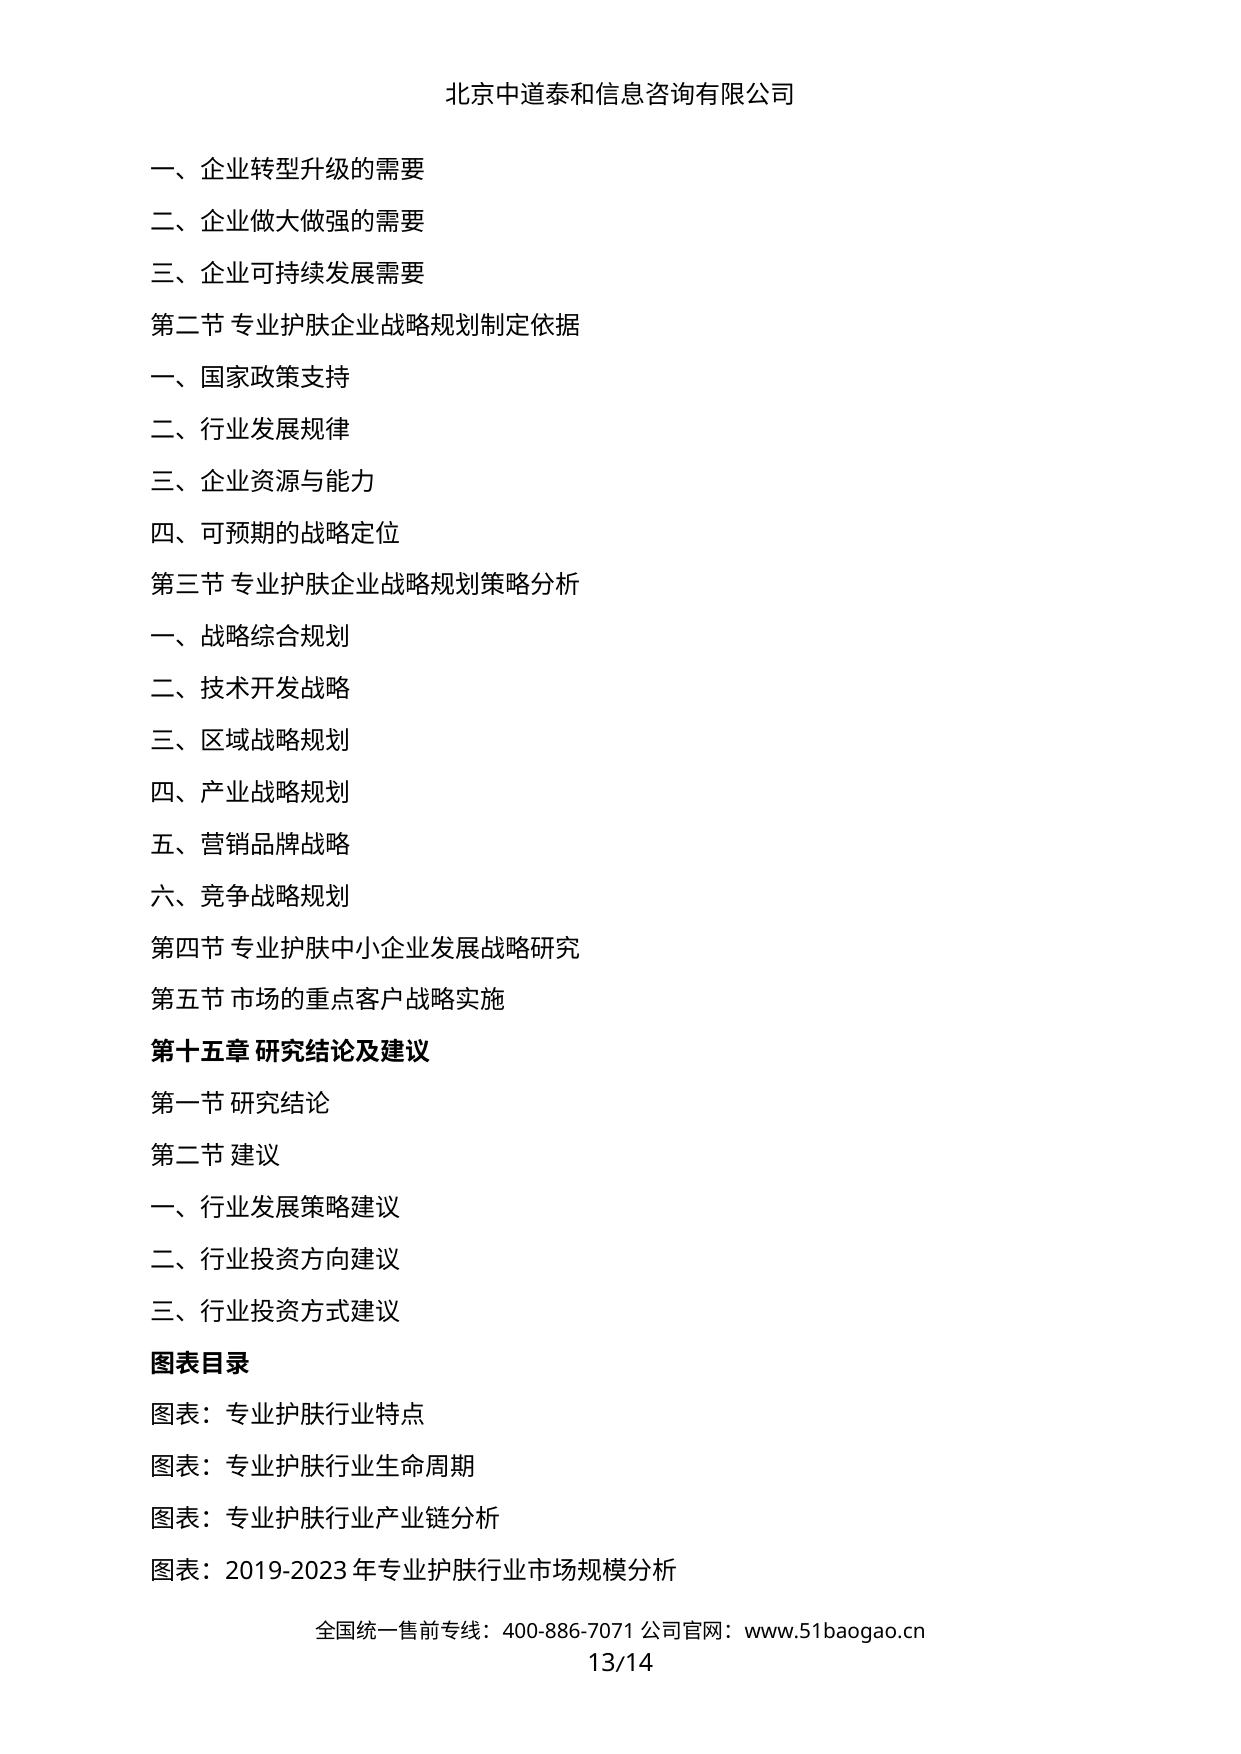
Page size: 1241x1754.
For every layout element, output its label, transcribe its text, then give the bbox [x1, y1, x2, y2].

text 图表：专业护肤行业特点 [150, 1395, 1090, 1431]
text 六、竞争战略规划 [150, 876, 1090, 912]
text 四、产业战略规划 [150, 772, 1090, 809]
text 一、战略综合规划 [150, 617, 1090, 653]
text 三、行业投资方式建议 [150, 1291, 1090, 1327]
text 一、国家政策支持 [150, 357, 1090, 394]
text 二、技术开发战略 [150, 669, 1090, 705]
text 二、企业做大做强的需要 [150, 202, 1090, 238]
text 第五节 市场的重点客户战略实施 [150, 980, 1090, 1016]
text 五、营销品牌战略 [150, 824, 1090, 861]
text 一、行业发展策略建议 [150, 1187, 1090, 1224]
text 二、行业投资方向建议 [150, 1239, 1090, 1276]
text 第十五章 研究结论及建议 [150, 1032, 1090, 1068]
text 图表：专业护肤行业产业链分析 [150, 1499, 1090, 1535]
text 三、企业资源与能力 [150, 461, 1090, 497]
text 图表：专业护肤行业生命周期 [150, 1447, 1090, 1483]
text 三、区域战略规划 [150, 721, 1090, 757]
text 图表目录 [150, 1343, 1090, 1379]
text 第一节 研究结论 [150, 1084, 1090, 1120]
text 二、行业发展规律 [150, 409, 1090, 446]
text 一、企业转型升级的需要 [150, 150, 1090, 186]
text 四、可预期的战略定位 [150, 513, 1090, 549]
text 图表：2019-2023年专业护肤行业市场规模分析 [150, 1551, 1090, 1587]
text 第二节 建议 [150, 1136, 1090, 1172]
text 第二节 专业护肤企业战略规划制定依据 [150, 306, 1090, 342]
text 第四节 专业护肤中小企业发展战略研究 [150, 928, 1090, 964]
text 第三节 专业护肤企业战略规划策略分析 [150, 565, 1090, 601]
text 三、企业可持续发展需要 [150, 254, 1090, 290]
